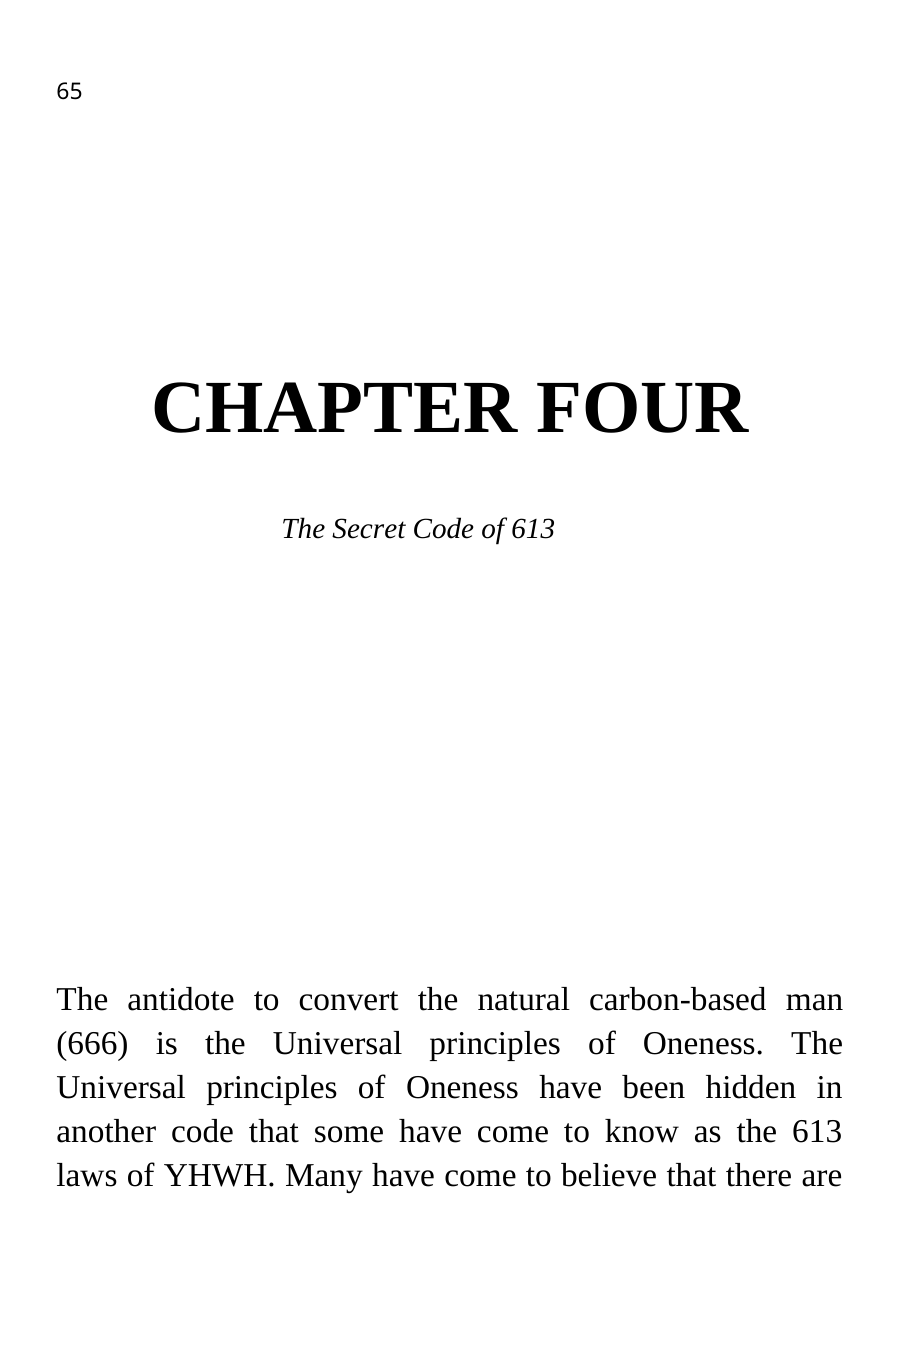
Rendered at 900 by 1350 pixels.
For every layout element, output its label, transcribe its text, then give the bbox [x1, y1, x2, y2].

text The Secret Code of 613 [56, 511, 844, 544]
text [56, 979, 844, 1193]
subtitle CHAPTER FOUR [56, 362, 844, 449]
